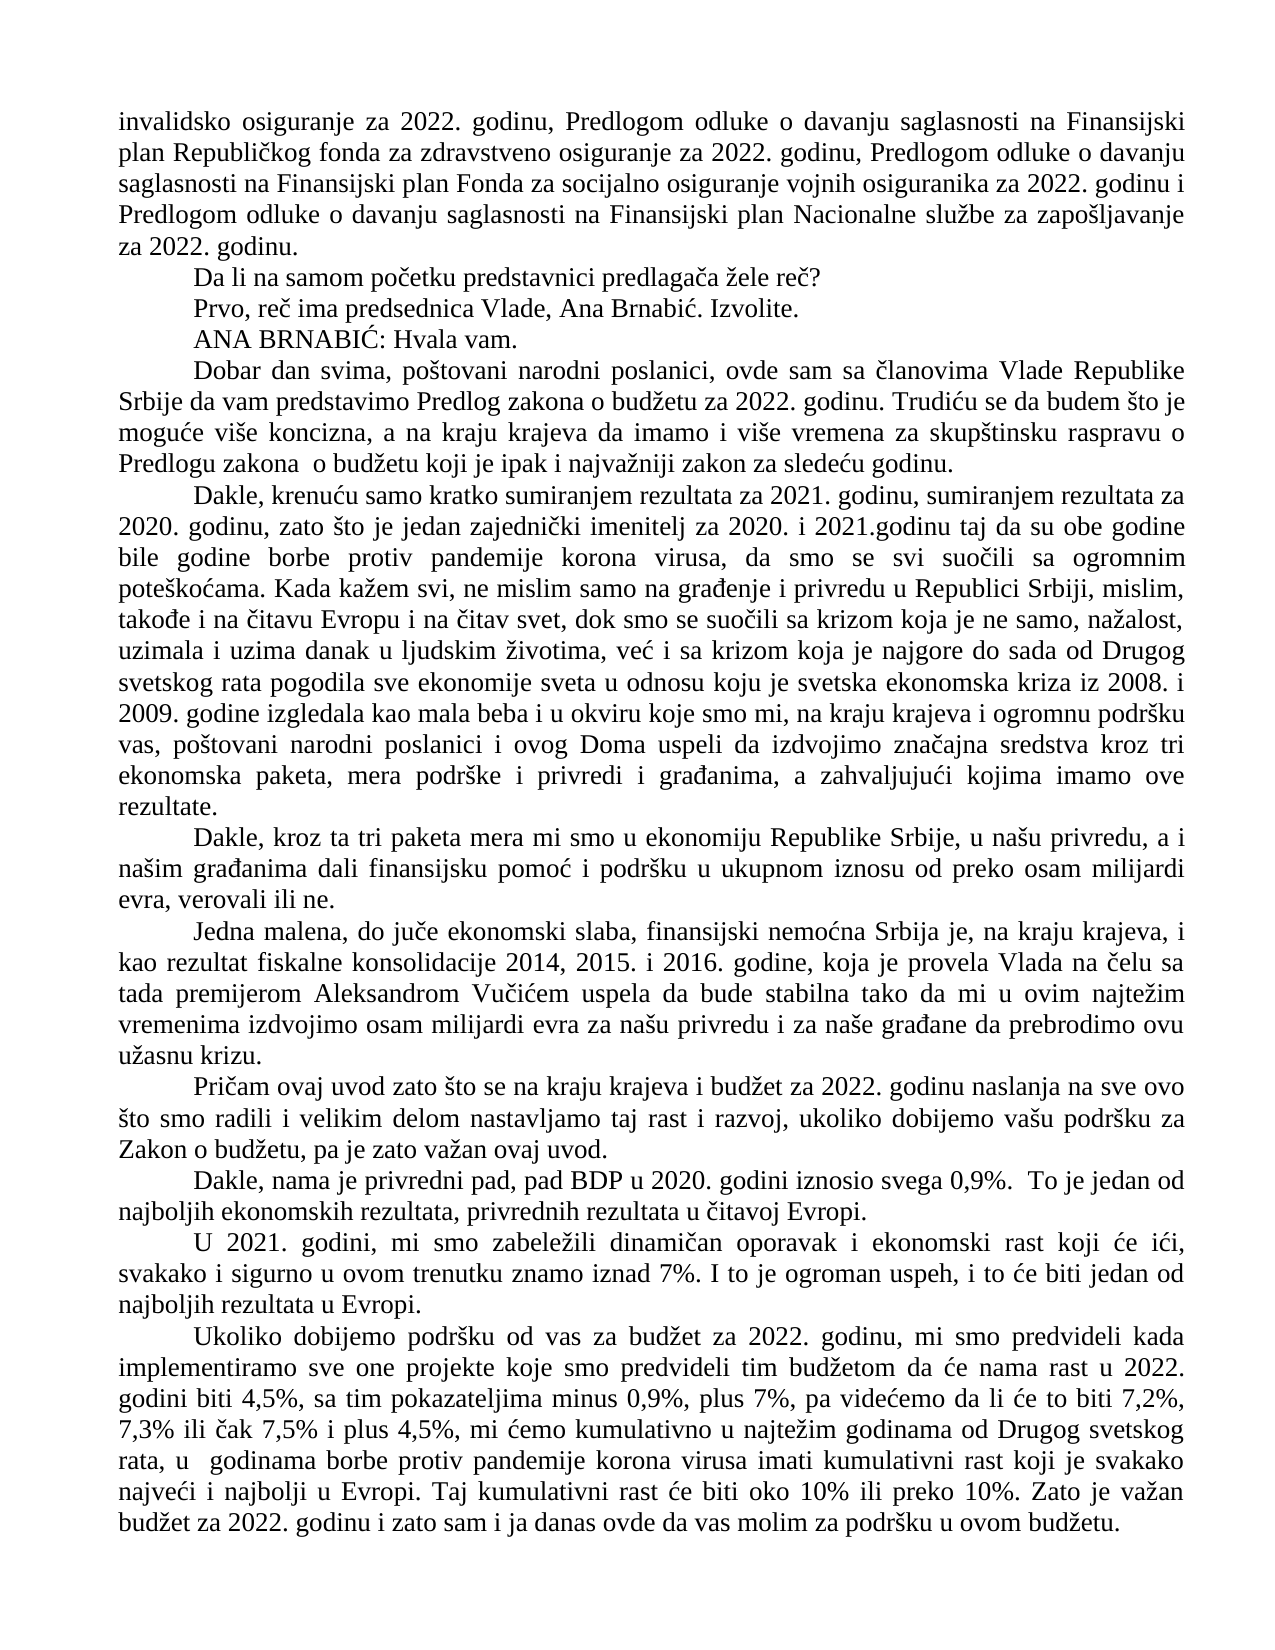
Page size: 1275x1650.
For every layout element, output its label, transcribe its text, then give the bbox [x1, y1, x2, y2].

text U 2021. godini, mi smo zabeležili dinamičan oporavak i ekonomski rast koji će ići, svakako i sigurno u ovom trenutku znamo iznad 7%. I to je ogroman uspeh, i to će biti jedan od najboljih rezultata u Evropi. [118, 1226, 1186, 1320]
text Dakle, kroz ta tri paketa mera mi smo u ekonomiju Republike Srbije, u našu privredu, a i našim građanima dali finansijsku pomoć i podršku u ukupnom iznosu od preko osam milijardi evra, verovali ili ne. [118, 821, 1186, 915]
text Dakle, krenuću samo kratko sumiranjem rezultata za 2021. godinu, sumiranjem rezultata za 2020. godinu, zato što je jedan zajednički imenitelj za 2020. i 2021.godinu taj da su obe godine bile godine borbe protiv pandemije korona virusa, da smo se svi suočili sa ogromnim poteškoćama. Kada kažem svi, ne mislim samo na građenje i privredu u Republici Srbiji, mislim, takođe i na čitavu Evropu i na čitav svet, dok smo se suočili sa krizom koja je ne samo, nažalost, uzimala i uzima danak u ljudskim životima, već i sa krizom koja je najgore do sada od Drugog svetskog rata pogodila sve ekonomije sveta u odnosu koju je svetska ekonomska kriza iz 2008. i 2009. godine izgledala kao mala beba i u okviru koje smo mi, na kraju krajeva i ogromnu podršku vas, poštovani narodni poslanici i ovog Doma uspeli da izdvojimo značajna sredstva kroz tri ekonomska paketa, mera podrške i privredi i građanima, a zahvaljujući kojima imamo ove rezultate. [118, 479, 1186, 821]
text Prvo, reč ima predsednica Vlade, Ana Brnabić. Izvolite. [118, 292, 1186, 323]
text Da li na samom početku predstavnici predlagača žele reč? [118, 261, 1186, 292]
text Pričam ovaj uvod zato što se na kraju krajeva i budžet za 2022. godinu naslanja na sve ovo što smo radili i velikim delom nastavljamo taj rast i razvoj, ukoliko dobijemo vašu podršku za Zakon o budžetu, pa je zato važan ovaj uvod. [118, 1071, 1186, 1164]
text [118, 105, 1186, 261]
text Dakle, nama je privredni pad, pad BDP u 2020. godini iznosio svega 0,9%. To je jedan od najboljih ekonomskih rezultata, privrednih rezultata u čitavoj Evropi. [118, 1164, 1186, 1226]
text ANA BRNABIĆ: Hvala vam. [118, 323, 1186, 354]
text Ukoliko dobijemo podršku od vas za budžet za 2022. godinu, mi smo predvideli kada implementiramo sve one projekte koje smo predvideli tim budžetom da će nama rast u 2022. godini biti 4,5%, sa tim pokazateljima minus 0,9%, plus 7%, pa videćemo da li će to biti 7,2%, 7,3% ili čak 7,5% i plus 4,5%, mi ćemo kumulativno u najtežim godinama od Drugog svetskog rata, u godinama borbe protiv pandemije korona virusa imati kumulativni rast koji je svakako najveći i najbolji u Evropi. Taj kumulativni rast će biti oko 10% ili preko 10%. Zato je važan budžet za 2022. godinu i zato sam i ja danas ovde da vas molim za podršku u ovom budžetu. [118, 1320, 1186, 1538]
text Jedna malena, do juče ekonomski slaba, finansijski nemoćna Srbija je, na kraju krajeva, i kao rezultat fiskalne konsolidacije 2014, 2015. i 2016. godine, koja je provela Vlada na čelu sa tada premijerom Aleksandrom Vučićem uspela da bude stabilna tako da mi u ovim najtežim vremenima izdvojimo osam milijardi evra za našu privredu i za naše građane da prebrodimo ovu užasnu krizu. [118, 915, 1186, 1071]
text Dobar dan svima, poštovani narodni poslanici, ovde sam sa članovima Vlade Republike Srbije da vam predstavimo Predlog zakona o budžetu za 2022. godinu. Trudiću se da budem što je moguće više koncizna, a na kraju krajeva da imamo i više vremena za skupštinsku raspravu o Predlogu zakona o budžetu koji je ipak i najvažniji zakon za sledeću godinu. [118, 354, 1186, 479]
